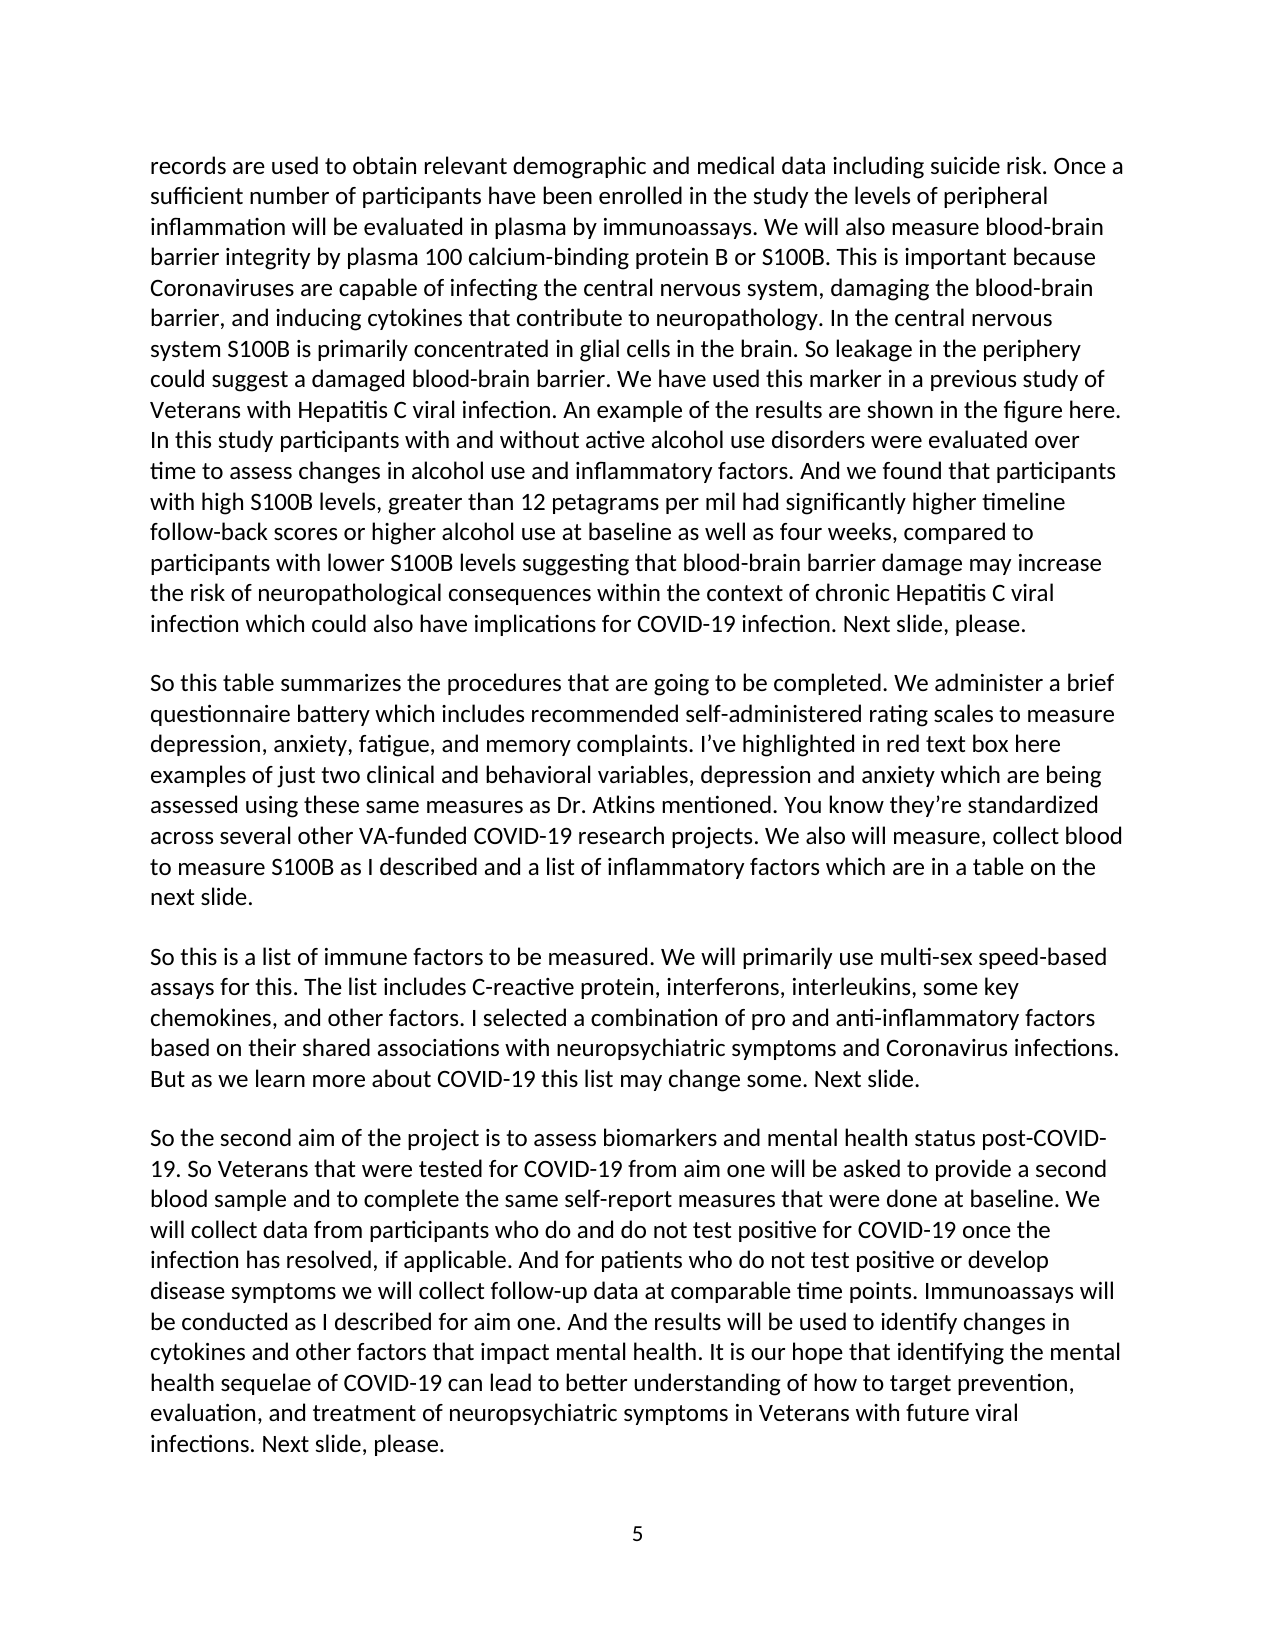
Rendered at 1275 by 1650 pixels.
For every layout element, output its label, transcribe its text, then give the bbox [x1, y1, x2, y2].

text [150, 150, 1125, 638]
text So this is a list of immune factors to be measured. We will primarily use multi-sex speed-based assays for this. The list includes C-reactive protein, interferons, interleukins, some key chemokines, and other factors. I selected a combination of pro and anti-inflammatory factors based on their shared associations with neuropsychiatric symptoms and Coronavirus infections. But as we learn more about COVID-19 this list may change some. Next slide. [150, 941, 1125, 1093]
text So this table summarizes the procedures that are going to be completed. We administer a brief questionnaire battery which includes recommended self-administered rating scales to measure depression, anxiety, fatigue, and memory complaints. I’ve highlighted in red text box here examples of just two clinical and behavioral variables, depression and anxiety which are being assessed using these same measures as Dr. Atkins mentioned. You know they’re standardized across several other VA-funded COVID-19 research projects. We also will measure, collect blood to measure S100B as I described and a list of inflammatory factors which are in a table on the next slide. [150, 667, 1125, 912]
text So the second aim of the project is to assess biomarkers and mental health status post-COVID-19. So Veterans that were tested for COVID-19 from aim one will be asked to provide a second blood sample and to complete the same self-report measures that were done at baseline. We will collect data from participants who do and do not test positive for COVID-19 once the infection has resolved, if applicable. And for patients who do not test positive or develop disease symptoms we will collect follow-up data at comparable time points. Immunoassays will be conducted as I described for aim one. And the results will be used to identify changes in cytokines and other factors that impact mental health. It is our hope that identifying the mental health sequelae of COVID-19 can lead to better understanding of how to target prevention, evaluation, and treatment of neuropsychiatric symptoms in Veterans with future viral infections. Next slide, please. [150, 1123, 1125, 1458]
